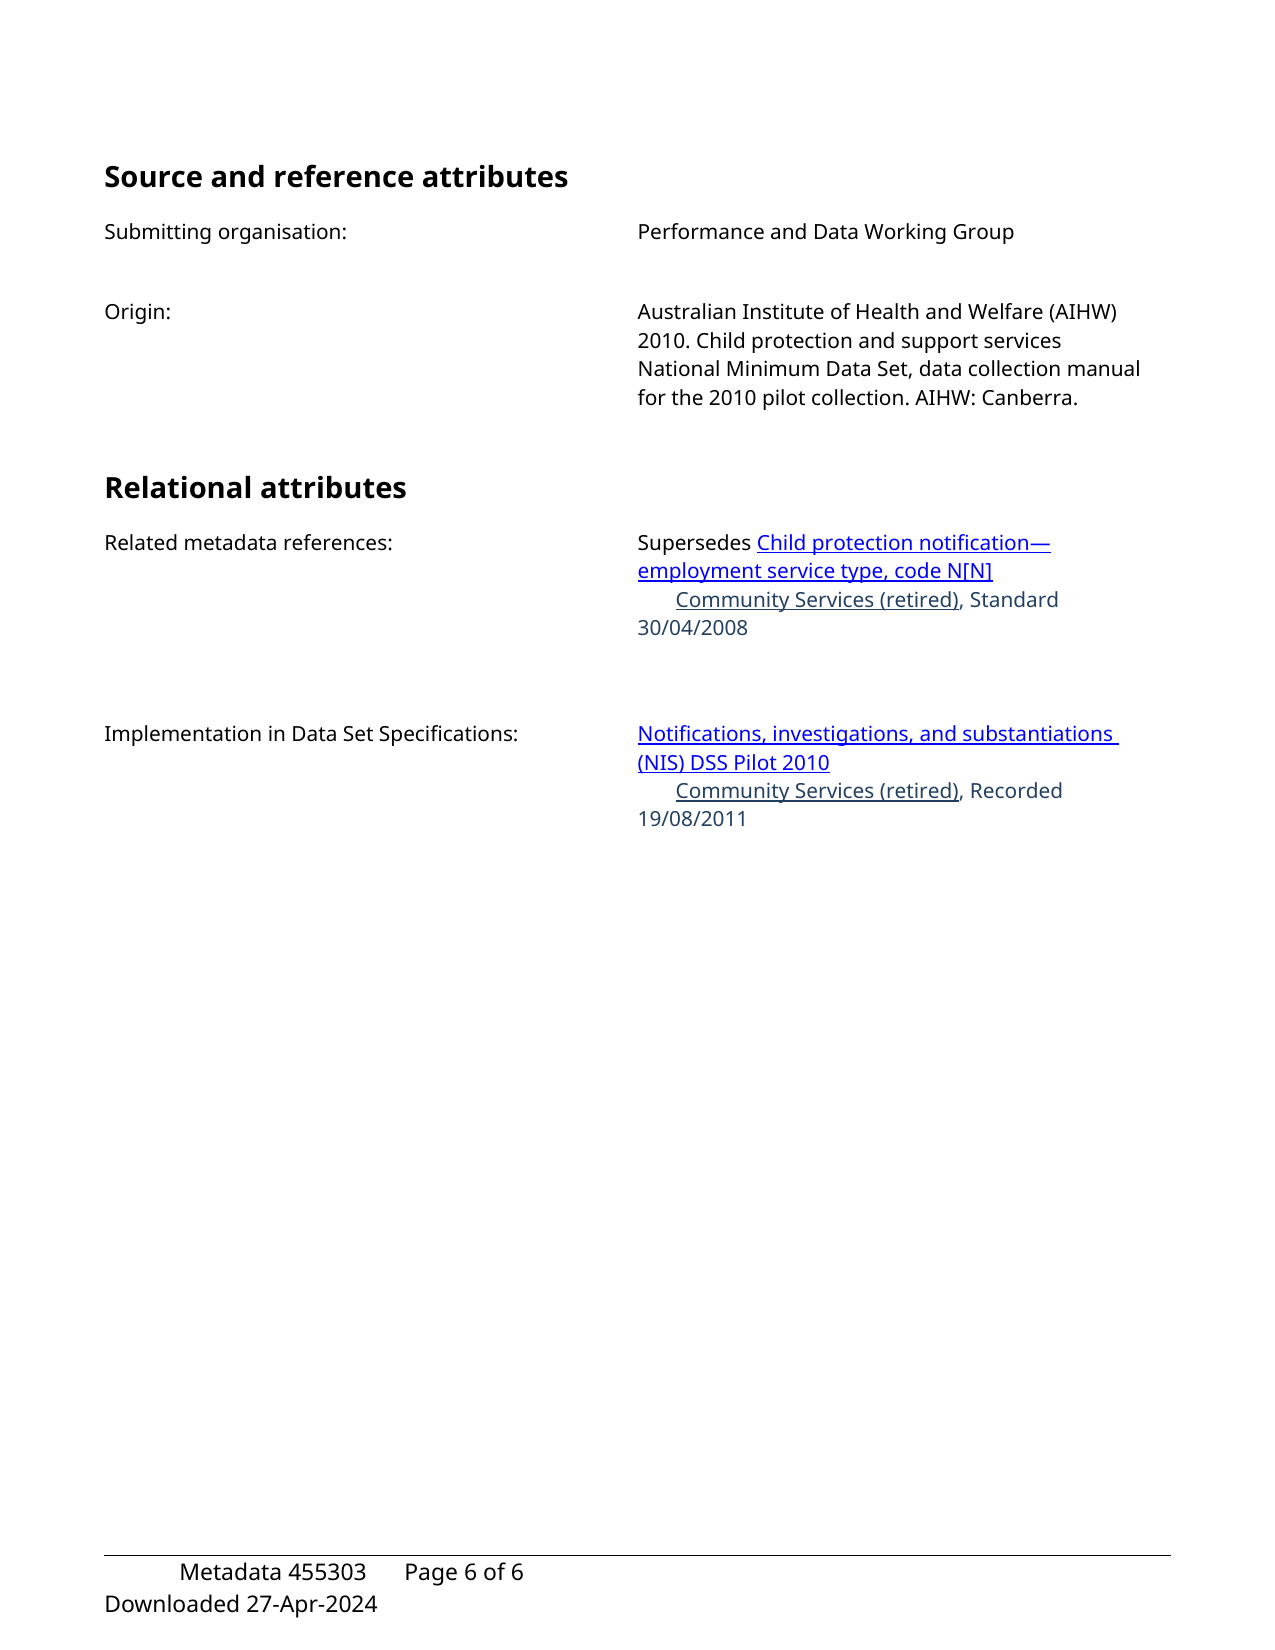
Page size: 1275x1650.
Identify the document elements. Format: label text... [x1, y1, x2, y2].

table_cell Notifications, investigations, and substantiations (NIS) DSS Pilot 2010 Community Services (retired), Recorded 19/08/2011 [626, 709, 1159, 900]
table_cell Australian Institute of Health and Welfare (AIHW) 2010. Child protection and support services National Minimum Data Set, data collection manual for the 2010 pilot collection. AIHW: Canberra. [626, 287, 1159, 421]
table_cell Performance and Data Working Group [626, 206, 1159, 287]
table_cell Implementation in Data Set Specifications: [93, 709, 626, 900]
table_cell Submitting organisation: [93, 206, 626, 287]
table_cell Related metadata references: [93, 518, 626, 709]
table_cell Supersedes Child protection notification—employment service type, code N[N] Community Services (retired), Standard 30/04/2008 [626, 518, 1159, 709]
table_cell Origin: [93, 287, 626, 421]
table_cell Source and reference attributes [93, 110, 1159, 206]
table_cell Relational attributes [93, 421, 1159, 517]
